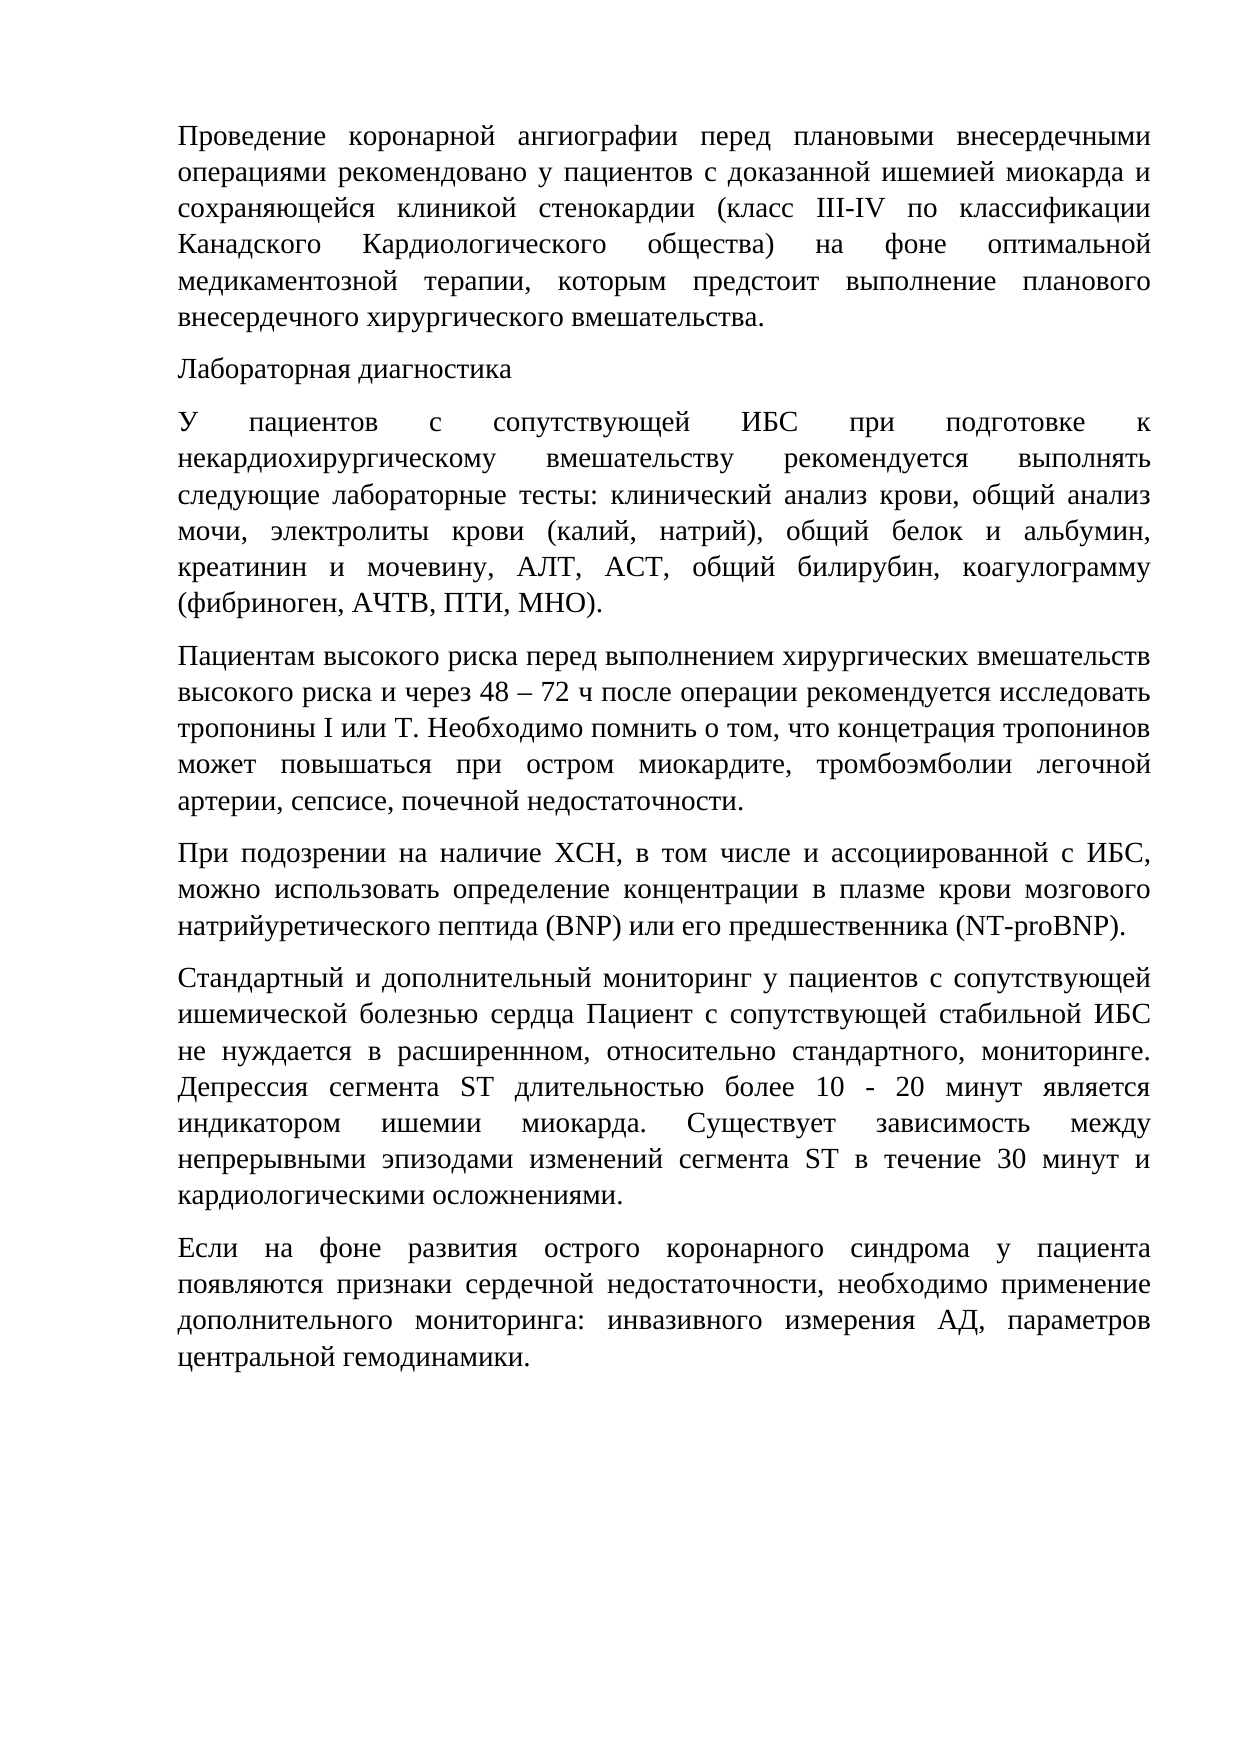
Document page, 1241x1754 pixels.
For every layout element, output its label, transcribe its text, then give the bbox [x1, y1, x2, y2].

text Если на фоне развития острого коронарного синдрома у пациента появляются признаки сердечной недостаточности, необходимо применение дополнительного мониторинга: инвазивного измерения АД, параметров центральной гемодинамики. [177, 1230, 1152, 1372]
text Проведение коронарной ангиографии перед плановыми внесердечными операциями рекомендовано у пациентов с доказанной ишемией миокарда и сохраняющейся клиникой стенокардии (класс III-IV по классификации Канадского Кардиологического общества) на фоне оптимальной медикаментозной терапии, которым предстоит выполнение планового внесердечного хирургического вмешательства. [177, 118, 1152, 332]
text У пациентов с сопутствующей ИБС при подготовке к некардиохирургическому вмешательству рекомендуется выполнять следующие лабораторные тесты: клинический анализ крови, общий анализ мочи, электролиты крови (калий, натрий), общий белок и альбумин, креатинин и мочевину, АЛТ, АСТ, общий билирубин, коагулограмму (фибриноген, АЧТВ, ПТИ, МНО). [177, 404, 1152, 619]
text Пациентам высокого риска перед выполнением хирургических вмешательств высокого риска и через 48 – 72 ч после операции рекомендуется исследовать тропонины I или T. Необходимо помнить о том, что концетрация тропонинов может повышаться при остром миокардите, тромбоэмболии легочной артерии, сепсисе, почечной недостаточности. [177, 638, 1152, 816]
text Стандартный и дополнительный мониторинг у пациентов с сопутствующей ишемической болезнью сердца Пациент с сопутствующей стабильной ИБС не нуждается в расширеннном, относительно стандартного, мониторинге. Депрессия сегмента ST длительностью более 10 - 20 минут является индикатором ишемии миокарда. Существует зависимость между непрерывными эпизодами изменений сегмента ST в течение 30 минут и кардиологическими осложнениями. [177, 961, 1152, 1211]
text При подозрении на наличие ХСН, в том числе и ассоциированной с ИБС, можно использовать определение концентрации в плазме крови мозгового натрийуретического пептида (BNP) или его предшественника (NT-proBNP). [177, 835, 1152, 941]
text Лабораторная диагностика [177, 352, 1152, 385]
